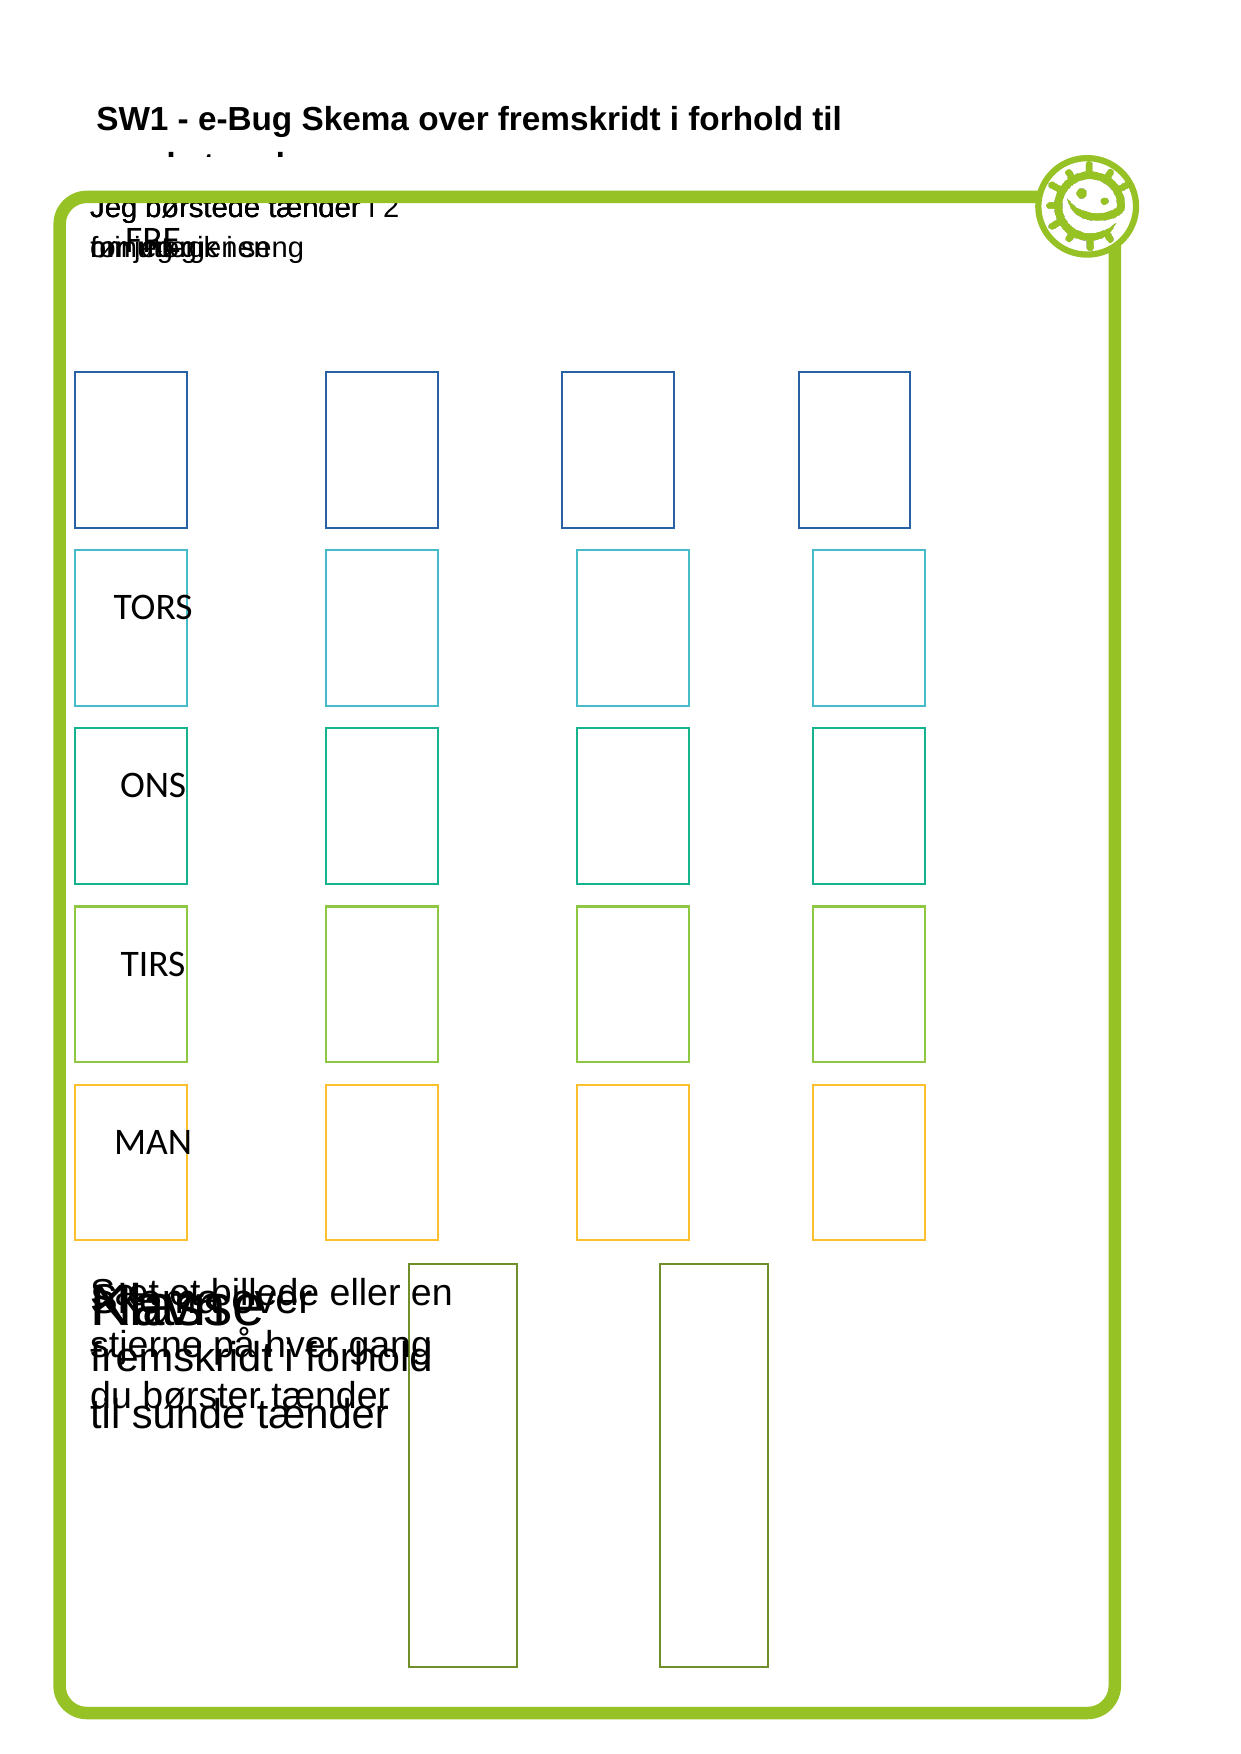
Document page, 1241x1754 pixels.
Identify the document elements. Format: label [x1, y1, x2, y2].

picture [1046, 161, 1130, 251]
